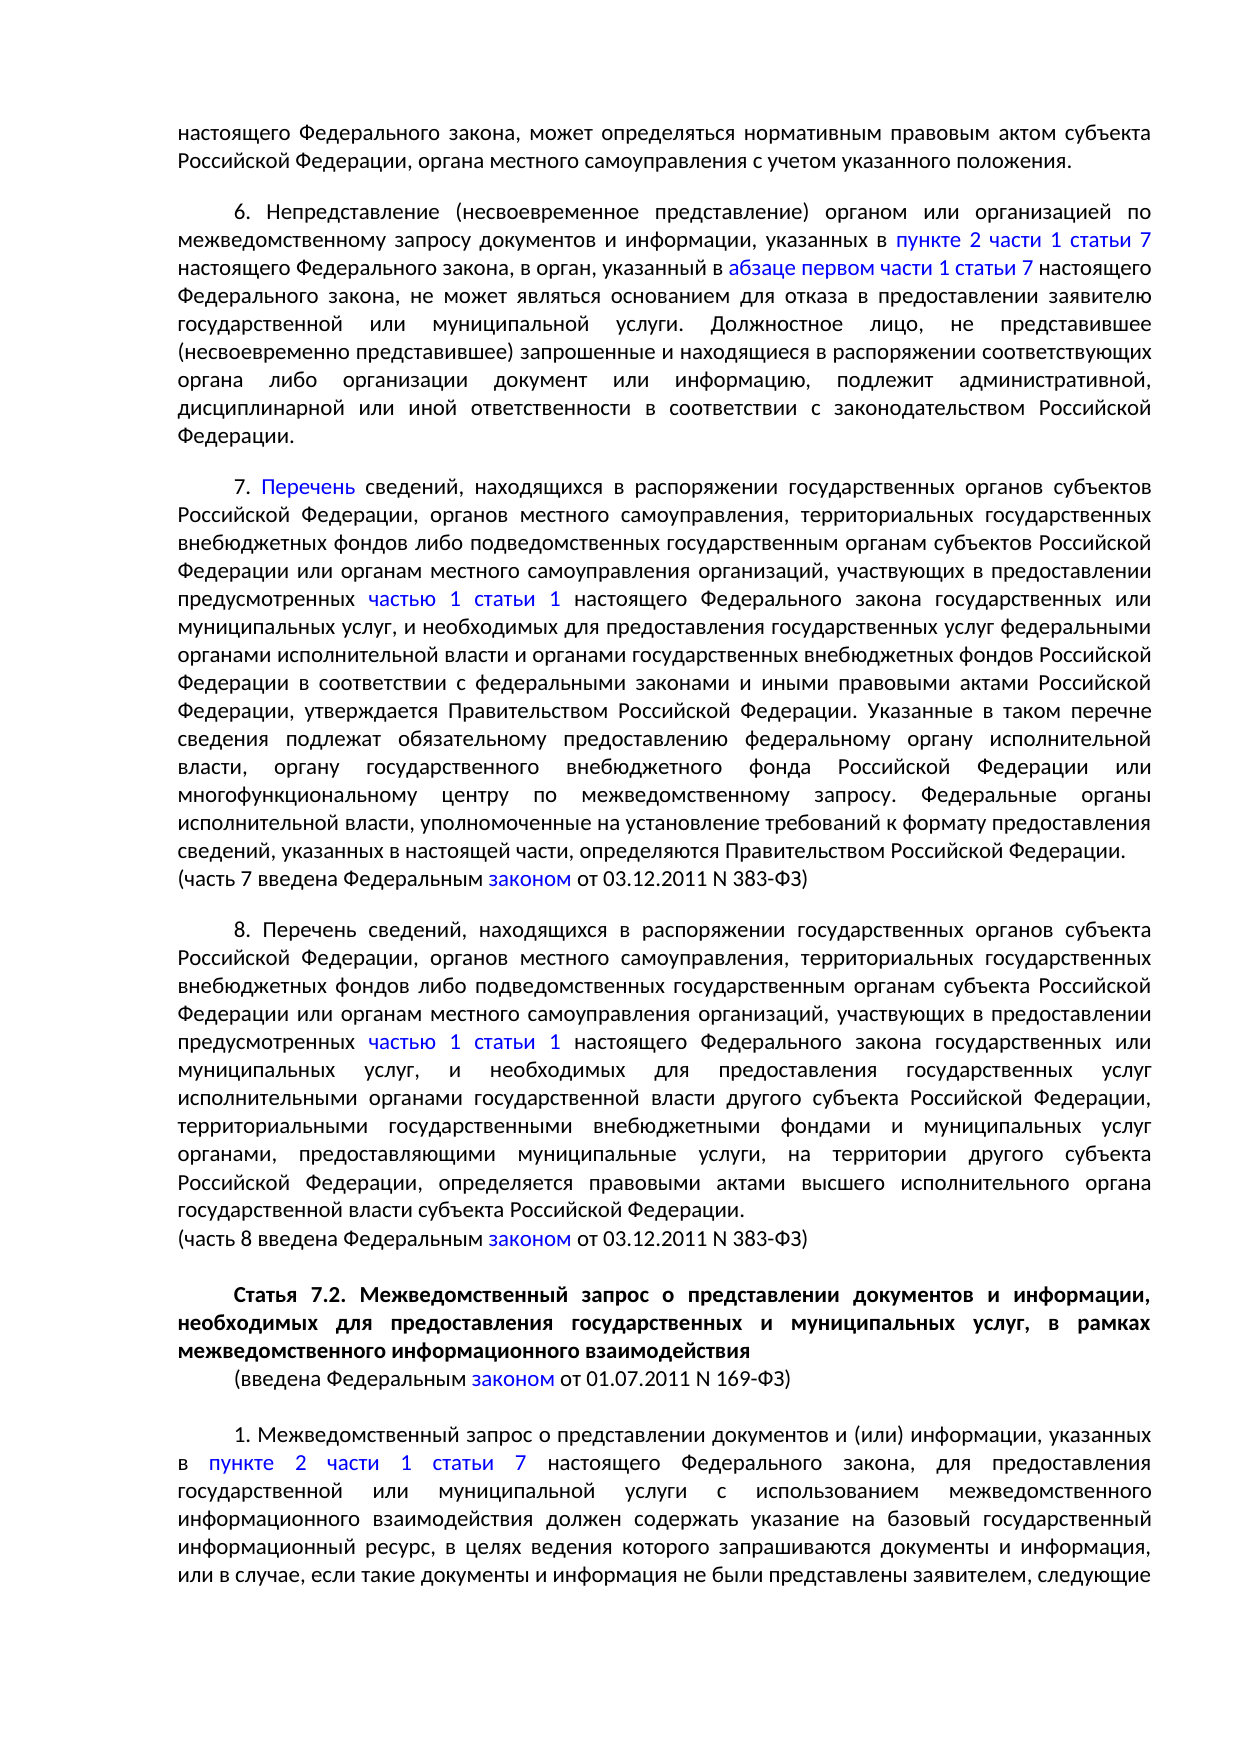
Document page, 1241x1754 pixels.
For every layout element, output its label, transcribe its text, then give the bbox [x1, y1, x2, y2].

text (часть 8 введена Федеральным законом от 03.12.2011 N 383-ФЗ) [177, 1224, 1152, 1252]
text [177, 1420, 1152, 1588]
text (введена Федеральным законом от 01.07.2011 N 169-ФЗ) [177, 1364, 1152, 1392]
text (часть 7 введена Федеральным законом от 03.12.2011 N 383-ФЗ) [177, 864, 1152, 892]
text 8. Перечень сведений, находящихся в распоряжении государственных органов субъекта Российской Федерации, органов местного самоуправления, территориальных государственных внебюджетных фондов либо подведомственных государственным органам субъекта Российской Федерации или органам местного самоуправления организаций, участвующих в предоставлении предусмотренных частью 1 статьи 1 настоящего Федерального закона государственных или муниципальных услуг, и необходимых для предоставления государственных услуг исполнительными органами государственной власти другого субъекта Российской Федерации, территориальными государственными внебюджетными фондами и муниципальных услуг органами, предоставляющими муниципальные услуги, на территории другого субъекта Российской Федерации, определяется правовыми актами высшего исполнительного органа государственной власти субъекта Российской Федерации. [177, 915, 1152, 1224]
text Статья 7.2. Межведомственный запрос о представлении документов и информации, необходимых для предоставления государственных и муниципальных услуг, в рамках межведомственного информационного взаимодействия [177, 1280, 1152, 1364]
text 7. Перечень сведений, находящихся в распоряжении государственных органов субъектов Российской Федерации, органов местного самоуправления, территориальных государственных внебюджетных фондов либо подведомственных государственным органам субъектов Российской Федерации или органам местного самоуправления организаций, участвующих в предоставлении предусмотренных частью 1 статьи 1 настоящего Федерального закона государственных или муниципальных услуг, и необходимых для предоставления государственных услуг федеральными органами исполнительной власти и органами государственных внебюджетных фондов Российской Федерации в соответствии с федеральными законами и иными правовыми актами Российской Федерации, утверждается Правительством Российской Федерации. Указанные в таком перечне сведения подлежат обязательному предоставлению федеральному органу исполнительной власти, органу государственного внебюджетного фонда Российской Федерации или многофункциональному центру по межведомственному запросу. Федеральные органы исполнительной власти, уполномоченные на установление требований к формату предоставления сведений, указанных в настоящей части, определяются Правительством Российской Федерации. [177, 472, 1152, 864]
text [177, 118, 1152, 174]
text 6. Непредставление (несвоевременное представление) органом или организацией по межведомственному запросу документов и информации, указанных в пункте 2 части 1 статьи 7 настоящего Федерального закона, в орган, указанный в абзаце первом части 1 статьи 7 настоящего Федерального закона, не может являться основанием для отказа в предоставлении заявителю государственной или муниципальной услуги. Должностное лицо, не представившее (несвоевременно представившее) запрошенные и находящиеся в распоряжении соответствующих органа либо организации документ или информацию, подлежит административной, дисциплинарной или иной ответственности в соответствии с законодательством Российской Федерации. [177, 197, 1152, 449]
